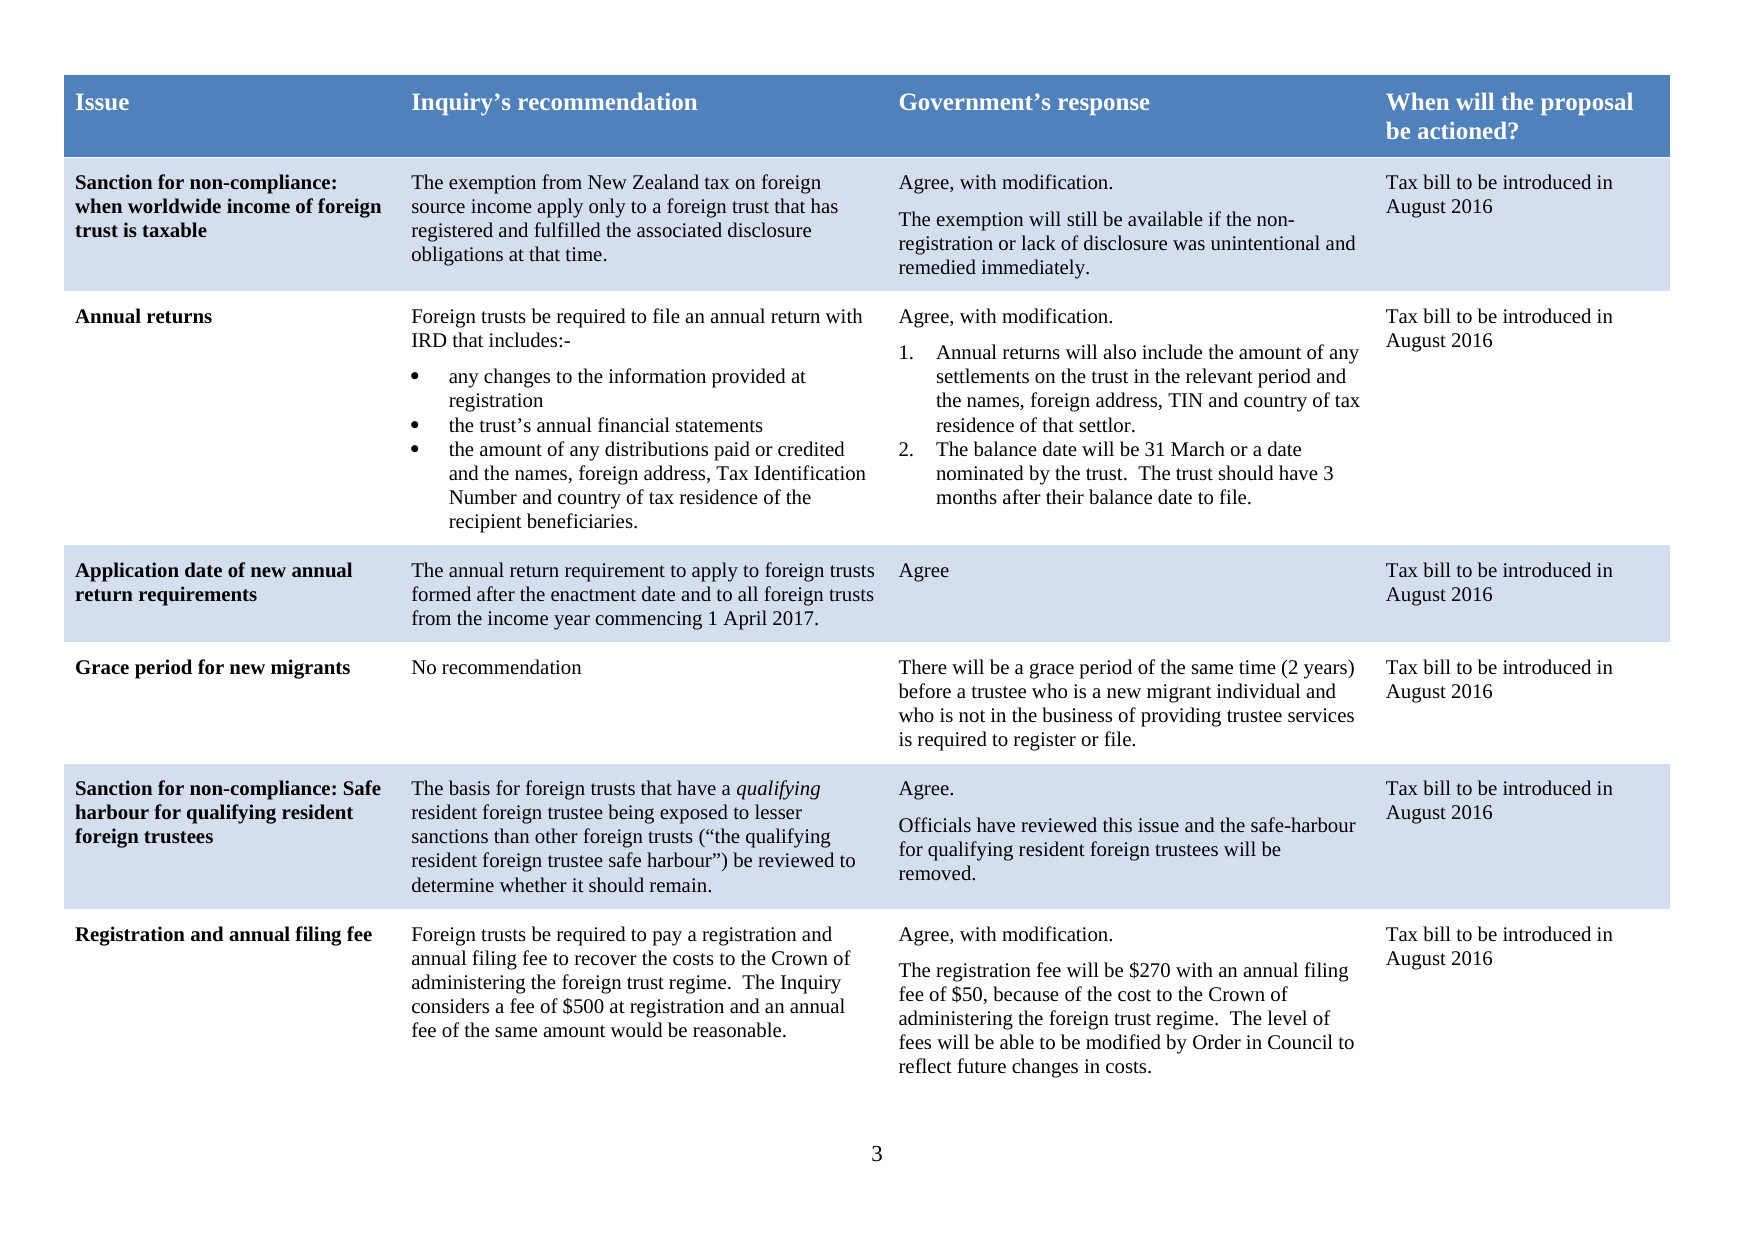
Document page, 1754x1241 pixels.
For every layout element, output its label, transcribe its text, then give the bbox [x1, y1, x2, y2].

table_cell Tax bill to be introduced in August 2016 [1374, 909, 1670, 1091]
table_cell Registration and annual filing fee [64, 909, 400, 1091]
table_cell Tax bill to be introduced in August 2016 [1374, 291, 1670, 545]
table_header Inquiry’s recommendation [400, 75, 887, 157]
table_header Government’s response [887, 75, 1374, 157]
table_header When will the proposal be actioned? [1374, 75, 1670, 157]
table_cell Agree, with modification. The registration fee will be $270 with an annual filing fee of $50, because of the cost to the Crown of administering the foreign trust regime. The level of fees will be able to be modified by Order in Council to reflect future changes in costs. [887, 909, 1374, 1091]
table_cell There will be a grace period of the same time (2 years) before a trustee who is a new migrant individual and who is not in the business of providing trustee services is required to register or file. [887, 643, 1374, 764]
table_cell Tax bill to be introduced in August 2016 [1374, 545, 1670, 642]
table_header Issue [64, 75, 400, 157]
table_cell Sanction for non-compliance: when worldwide income of foreign trust is taxable [64, 158, 400, 291]
table_cell Foreign trusts be required to pay a registration and annual filing fee to recover the costs to the Crown of administering the foreign trust regime. The Inquiry considers a fee of $500 at registration and an annual fee of the same amount would be reasonable. [400, 909, 887, 1091]
table_cell Agree [887, 545, 1374, 642]
table_cell Agree, with modification. The exemption will still be available if the non-registration or lack of disclosure was unintentional and remedied immediately. [887, 158, 1374, 291]
table_cell Tax bill to be introduced in August 2016 [1374, 764, 1670, 909]
table_cell Foreign trusts be required to file an annual return with IRD that includes:- any changes to the information provided at registration the trust’s annual financial statements the amount of any distributions paid or credited and the names, foreign address, Tax Identification Number and country of tax residence of the recipient beneficiaries. [400, 291, 887, 545]
table_cell Agree. Officials have reviewed this issue and the safe-harbour for qualifying resident foreign trustees will be removed. [887, 764, 1374, 909]
table_cell Tax bill to be introduced in August 2016 [1374, 643, 1670, 764]
table_cell The annual return requirement to apply to foreign trusts formed after the enactment date and to all foreign trusts from the income year commencing 1 April 2017. [400, 545, 887, 642]
table_cell Application date of new annual return requirements [64, 545, 400, 642]
table_cell No recommendation [400, 643, 887, 764]
table_cell Agree, with modification. Annual returns will also include the amount of any settlements on the trust in the relevant period and the names, foreign address, TIN and country of tax residence of that settlor. The balance date will be 31 March or a date nominated by the trust. The trust should have 3 months after their balance date to file. [887, 291, 1374, 545]
table_cell Grace period for new migrants [64, 643, 400, 764]
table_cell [1374, 158, 1670, 291]
table_cell Sanction for non-compliance: Safe harbour for qualifying resident foreign trustees [64, 764, 400, 909]
table_cell The exemption from New Zealand tax on foreign source income apply only to a foreign trust that has registered and fulfilled the associated disclosure obligations at that time. [400, 158, 887, 291]
table_cell Annual returns [64, 291, 400, 545]
table_cell The basis for foreign trusts that have a qualifying resident foreign trustee being exposed to lesser sanctions than other foreign trusts (“the qualifying resident foreign trustee safe harbour”) be reviewed to determine whether it should remain. [400, 764, 887, 909]
